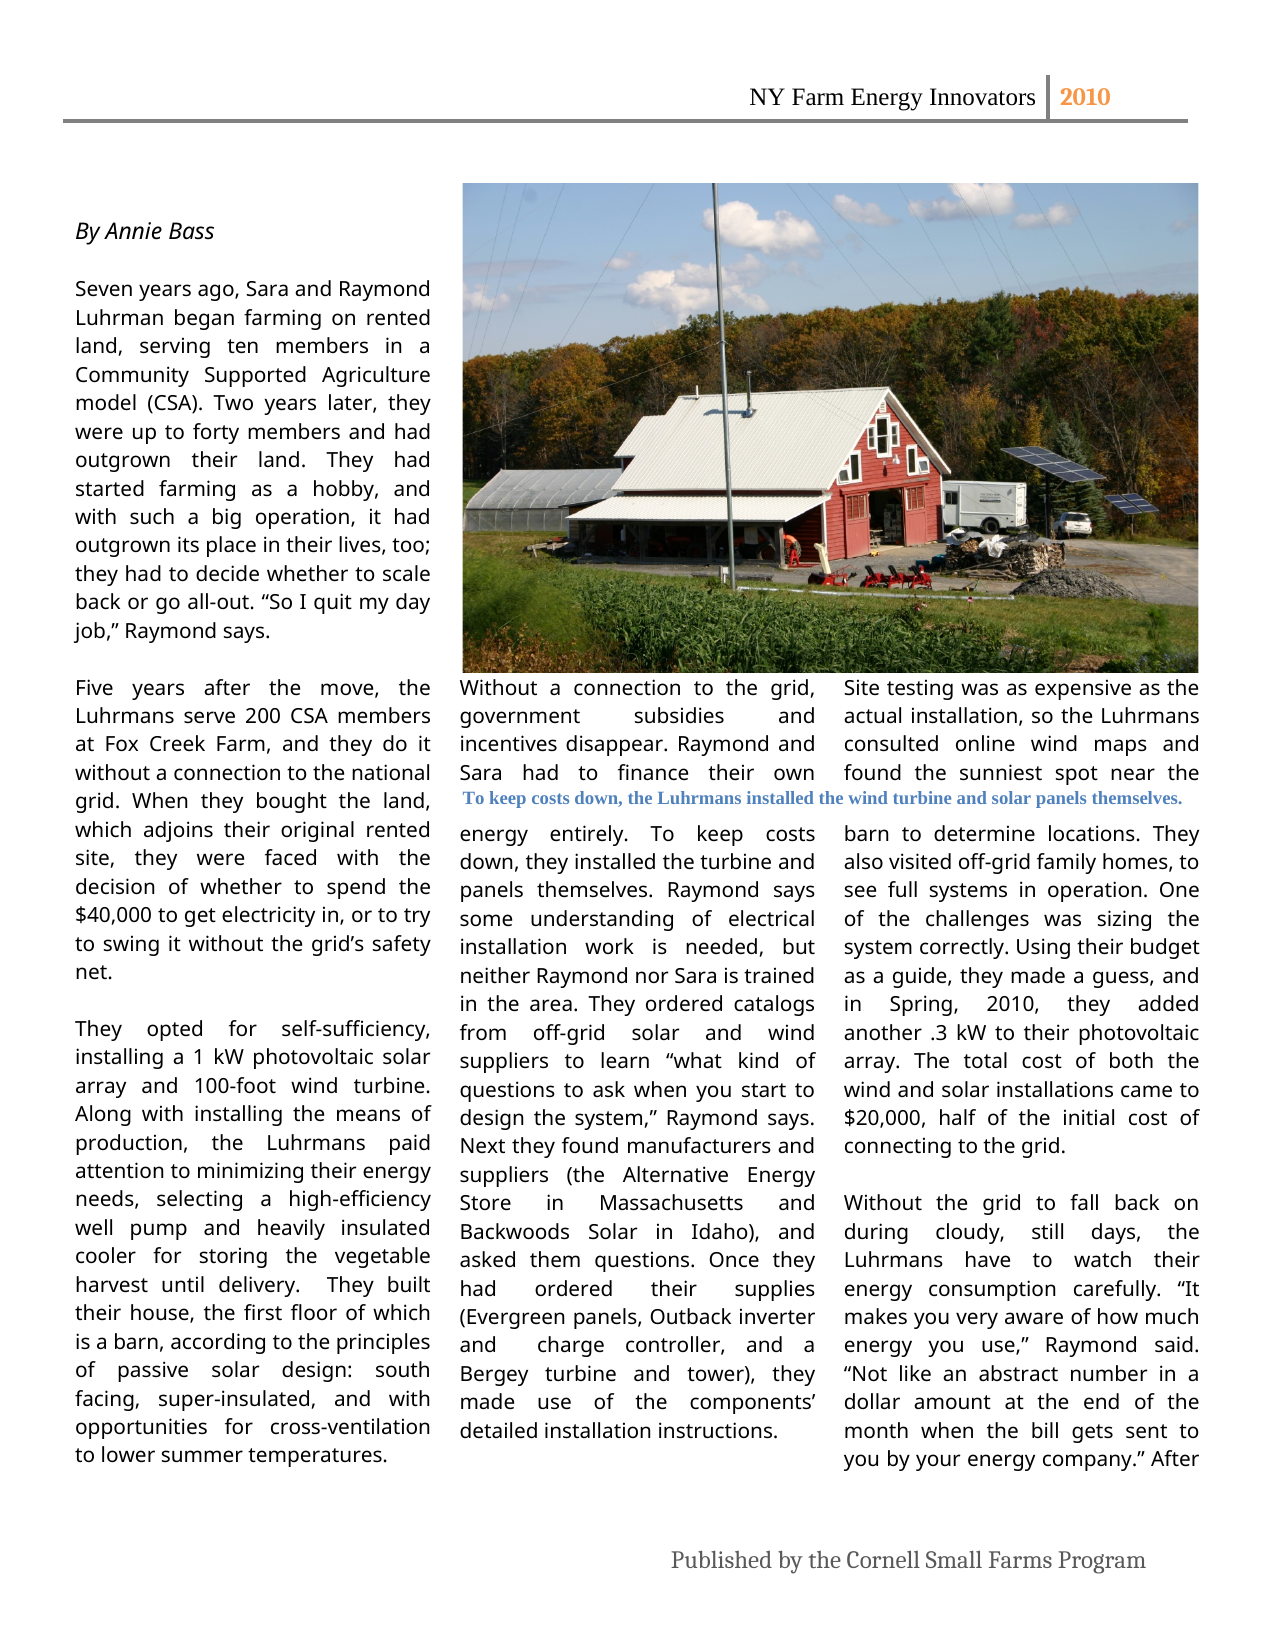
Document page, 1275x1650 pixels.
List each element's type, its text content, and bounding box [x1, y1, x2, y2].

text They opted for self-sufficiency, installing a 1 kW photovoltaic solar array and 100-foot wind turbine. Along with installing the means of production, the Luhrmans paid attention to minimizing their energy needs, selecting a high-efficiency well pump and heavily insulated cooler for storing the vegetable harvest until delivery. They built their house, the first floor of which is a barn, according to the principles of passive solar design: south facing, super-insulated, and with opportunities for cross-ventilation to lower summer temperatures. [75, 1014, 431, 1469]
picture [462, 183, 1199, 671]
text Without a connection to the grid, government subsidies and incentives disappear. Raymond and Sara had to finance their own energy entirely. To keep costs down, they installed the turbine and panels themselves. Raymond says some understanding of electrical installation work is needed, but neither Raymond nor Sara is trained in the area. They ordered catalogs from off-grid solar and wind suppliers to learn “what kind of questions to ask when you start to design the system,” Raymond says. Next they found manufacturers and suppliers (the Alternative Energy Store in Massachusetts and Backwoods Solar in Idaho), and asked them questions. Once they had ordered their supplies (Evergreen panels, Outback inverter and charge controller, and a Bergey turbine and tower), they made use of the components’ detailed installation instructions. [459, 274, 816, 1444]
text By Annie Bass [75, 152, 1200, 274]
text Site testing was as expensive as the actual installation, so the Luhrmans consulted online wind maps and found the sunniest spot near the barn to determine locations. They also visited off-grid family homes, to see full systems in operation. One of the challenges was sizing the system correctly. Using their budget as a guide, they made a guess, and in Spring, 2010, they added another .3 kW to their photovoltaic array. The total cost of both the wind and solar installations came to $20,000, half of the initial cost of connecting to the grid. [844, 274, 1200, 1160]
text Seven years ago, Sara and Raymond Luhrman began farming on rented land, serving ten members in a Community Supported Agriculture model (CSA). Two years later, they were up to forty members and had outgrown their land. They had started farming as a hobby, and with such a big operation, it had outgrown its place in their lives, too; they had to decide whether to scale back or go all-out. “So I quit my day job,” Raymond says. [75, 274, 431, 644]
text Five years after the move, the Luhrmans serve 200 CSA members at Fox Creek Farm, and they do it without a connection to the national grid. When they bought the land, which adjoins their original rented site, they were faced with the decision of whether to spend the $40,000 to get electricity in, or to try to swing it without the grid’s safety net. [75, 673, 431, 986]
